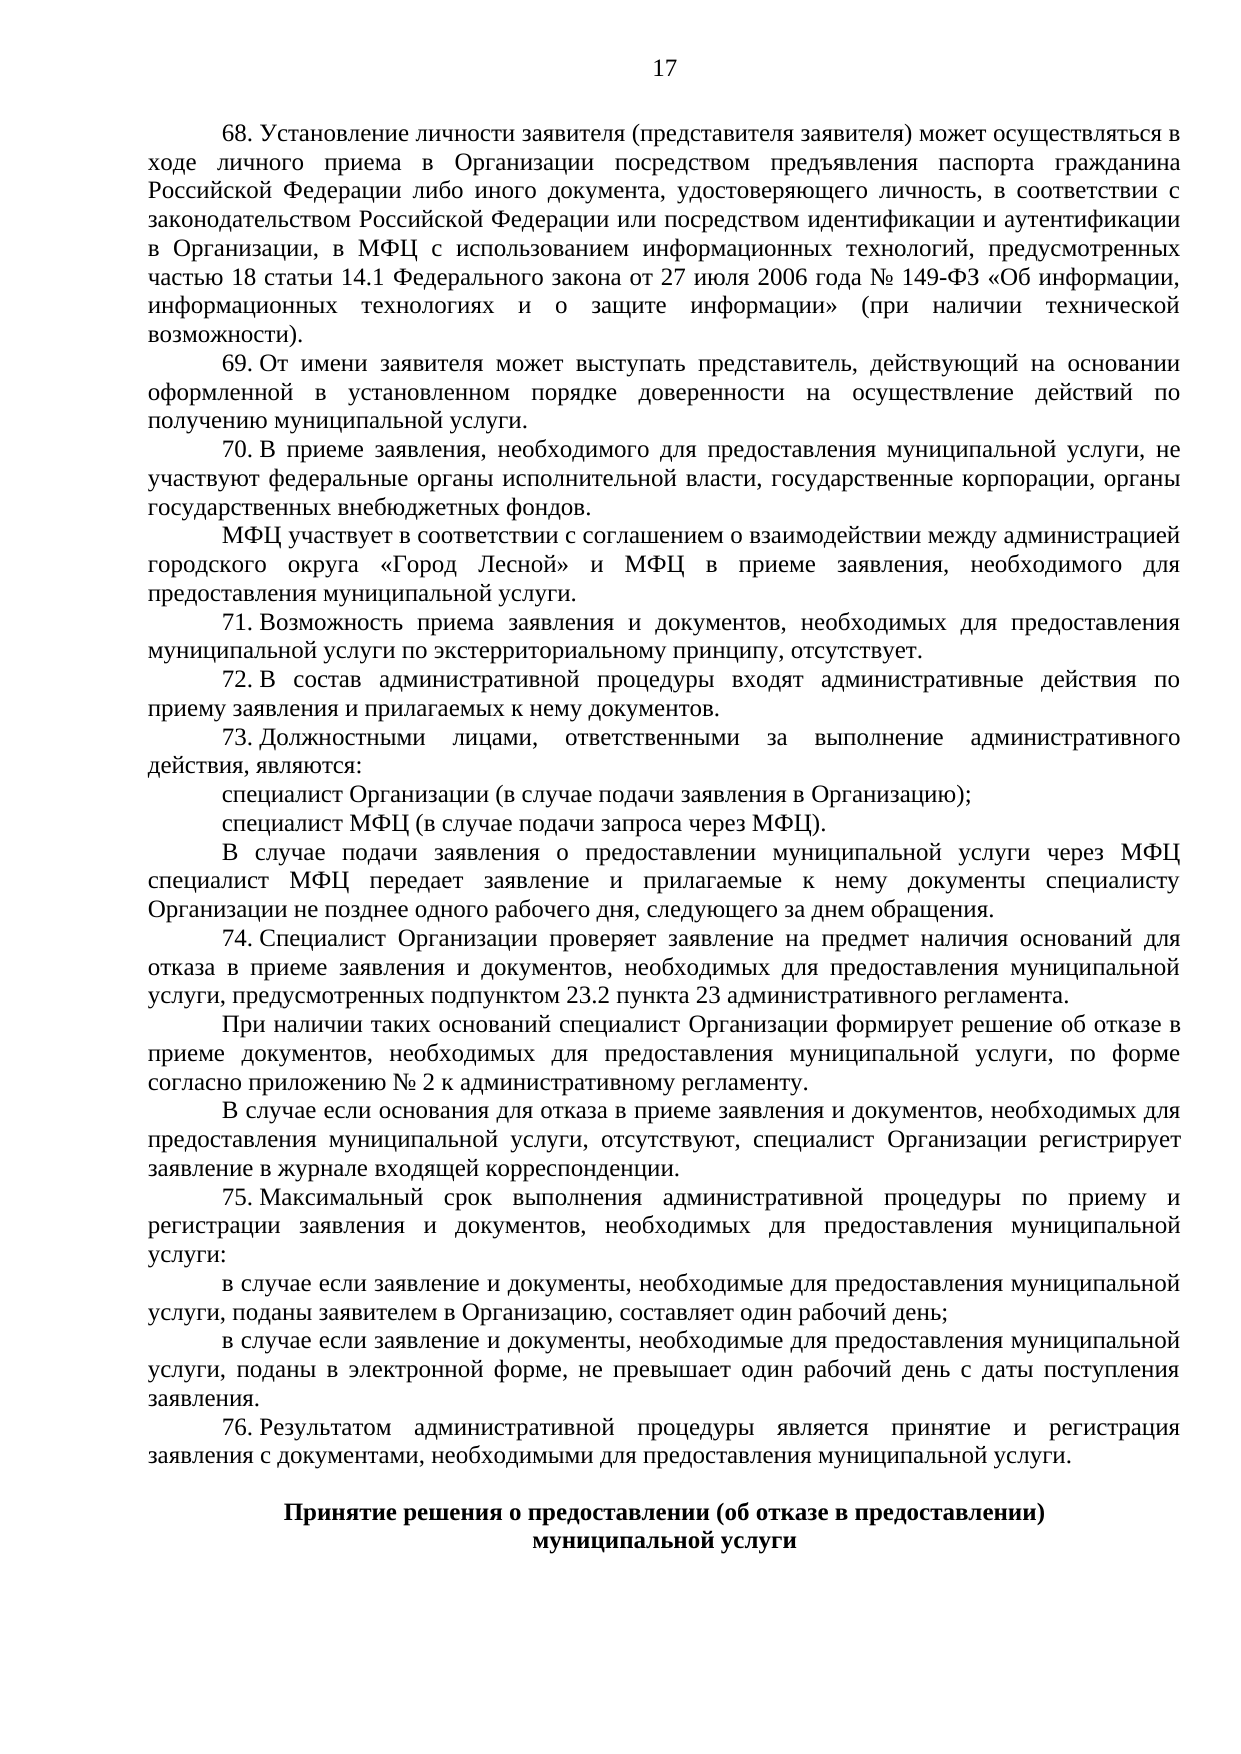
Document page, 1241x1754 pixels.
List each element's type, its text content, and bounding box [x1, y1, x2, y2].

text Принятие решения о предоставлении (об отказе в предоставлении) [148, 1497, 1181, 1525]
text в случае если заявление и документы, необходимые для предоставления муниципальной услуги, поданы в электронной форме, не превышает один рабочий день с даты поступления заявления. [148, 1326, 1181, 1412]
text 74. Специалист Организации проверяет заявление на предмет наличия оснований для отказа в приеме заявления и документов, необходимых для предоставления муниципальной услуги, предусмотренных подпунктом 23.2 пункта 23 административного регламента. [148, 923, 1181, 1009]
text При наличии таких оснований специалист Организации формирует решение об отказе в приеме документов, необходимых для предоставления муниципальной услуги, по форме согласно приложению № 2 к административному регламенту. [148, 1009, 1181, 1096]
text В случае подачи заявления о предоставлении муниципальной услуги через МФЦ специалист МФЦ передает заявление и прилагаемые к нему документы специалисту Организации не позднее одного рабочего дня, следующего за днем обращения. [148, 837, 1181, 923]
text 71. Возможность приема заявления и документов, необходимых для предоставления муниципальной услуги по экстерриториальному принципу, отсутствует. [148, 607, 1181, 664]
text в случае если заявление и документы, необходимые для предоставления муниципальной услуги, поданы заявителем в Организацию, составляет один рабочий день; [148, 1268, 1181, 1326]
text 68. Установление личности заявителя (представителя заявителя) может осуществляться в ходе личного приема в Организации посредством предъявления паспорта гражданина Российской Федерации либо иного документа, удостоверяющего личность, в соответствии с законодательством Российской Федерации или посредством идентификации и аутентификации в Организации, в МФЦ с использованием информационных технологий, предусмотренных частью 18 статьи 14.1 Федерального закона от 27 июля 2006 года № 149-ФЗ «Об информации, информационных технологиях и о защите информации» (при наличии технической возможности). [148, 118, 1181, 348]
text 69. От имени заявителя может выступать представитель, действующий на основании оформленной в установленном порядке доверенности на осуществление действий по получению муниципальной услуги. [148, 348, 1181, 434]
text МФЦ участвует в соответствии с соглашением о взаимодействии между администрацией городского округа «Город Лесной» и МФЦ в приеме заявления, необходимого для предоставления муниципальной услуги. [148, 521, 1181, 607]
text 73. Должностными лицами, ответственными за выполнение административного действия, являются: [148, 722, 1181, 779]
text 70. В приеме заявления, необходимого для предоставления муниципальной услуги, не участвуют федеральные органы исполнительной власти, государственные корпорации, органы государственных внебюджетных фондов. [148, 434, 1181, 521]
text специалист Организации (в случае подачи заявления в Организацию); [148, 779, 1181, 808]
text 72. В состав административной процедуры входят административные действия по приему заявления и прилагаемых к нему документов. [148, 664, 1181, 722]
text муниципальной услуги [148, 1525, 1181, 1554]
text В случае если основания для отказа в приеме заявления и документов, необходимых для предоставления муниципальной услуги, отсутствуют, специалист Организации регистрирует заявление в журнале входящей корреспонденции. [148, 1096, 1181, 1182]
text 75. Максимальный срок выполнения административной процедуры по приему и регистрации заявления и документов, необходимых для предоставления муниципальной услуги: [148, 1182, 1181, 1268]
text 76. Результатом административной процедуры является принятие и регистрация заявления с документами, необходимыми для предоставления муниципальной услуги. [148, 1412, 1181, 1469]
text специалист МФЦ (в случае подачи запроса через МФЦ). [148, 808, 1181, 837]
